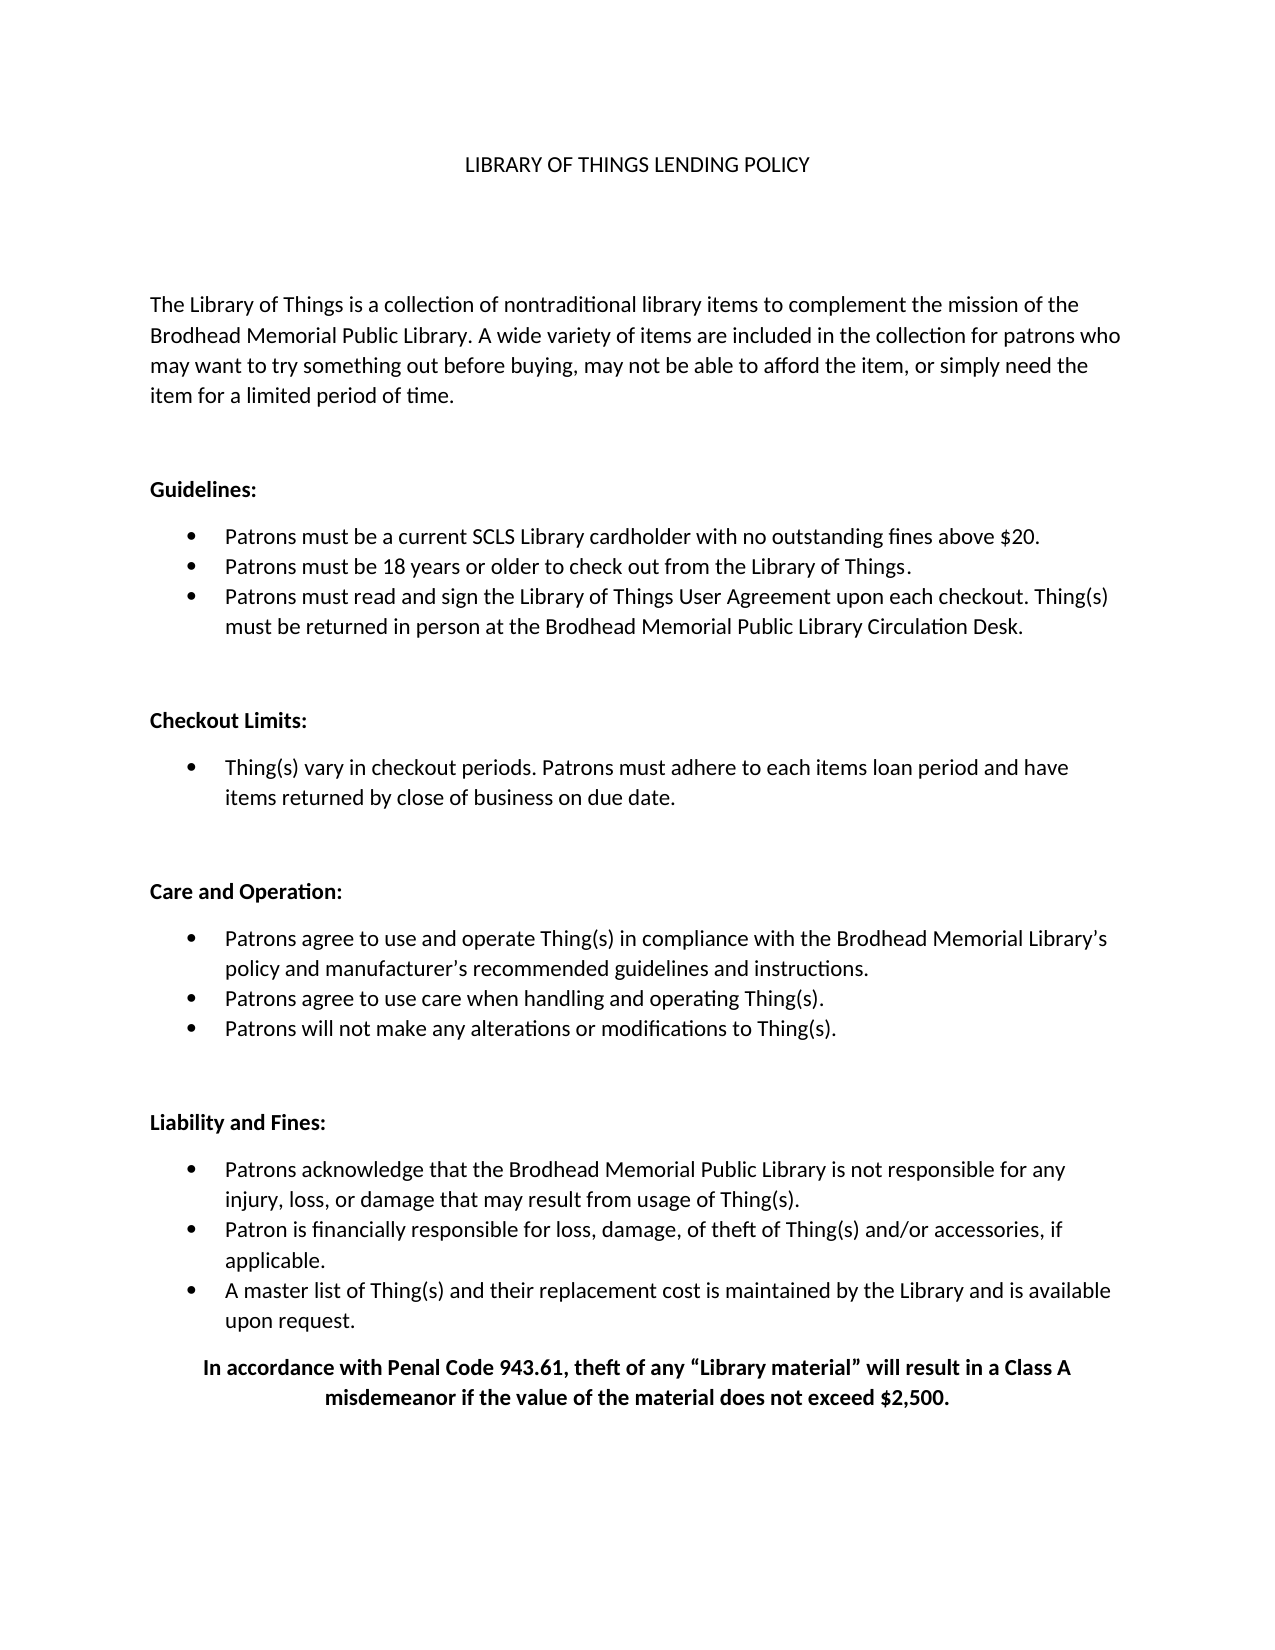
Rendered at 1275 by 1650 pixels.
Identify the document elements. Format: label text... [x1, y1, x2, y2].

text Liability and Fines: [150, 1108, 1125, 1136]
text LIBRARY OF THINGS LENDING POLICY [150, 150, 1125, 178]
text Care and Operation: [150, 877, 1125, 905]
text Guidelines: [150, 475, 1125, 503]
list Patrons agree to use care when handling and operating Thing(s). [187, 984, 1125, 1012]
list Patrons must be 18 years or older to check out from the Library of Things. [187, 552, 1125, 580]
list A master list of Thing(s) and their replacement cost is maintained by the Library and is available upon request. [187, 1276, 1125, 1334]
text In accordance with Penal Code 943.61, theft of any “Library material” will result in a Class A misdemeanor if the value of the material does not exceed $2,500. [150, 1353, 1125, 1411]
list Thing(s) vary in checkout periods. Patrons must adhere to each items loan period and have items returned by close of business on due date. [187, 753, 1125, 811]
list Patrons acknowledge that the Brodhead Memorial Public Library is not responsible for any injury, loss, or damage that may result from usage of Thing(s). [187, 1155, 1125, 1213]
list Patrons must read and sign the Library of Things User Agreement upon each checkout. Thing(s) must be returned in person at the Brodhead Memorial Public Library Circulation Desk. [187, 582, 1125, 641]
list Patrons must be a current SCLS Library cardholder with no outstanding fines above $20. [187, 522, 1125, 550]
text Checkout Limits: [150, 706, 1125, 734]
list Patron is financially responsible for loss, damage, of theft of Thing(s) and/or accessories, if applicable. [187, 1216, 1125, 1274]
list Patrons agree to use and operate Thing(s) in compliance with the Brodhead Memorial Library’s policy and manufacturer’s recommended guidelines and instructions. [187, 924, 1125, 982]
list Patrons will not make any alterations or modifications to Thing(s). [187, 1014, 1125, 1043]
text The Library of Things is a collection of nontraditional library items to complement the mission of the Brodhead Memorial Public Library. A wide variety of items are included in the collection for patrons who may want to try something out before buying, may not be able to afford the item, or simply need the item for a limited period of time. [150, 291, 1125, 409]
